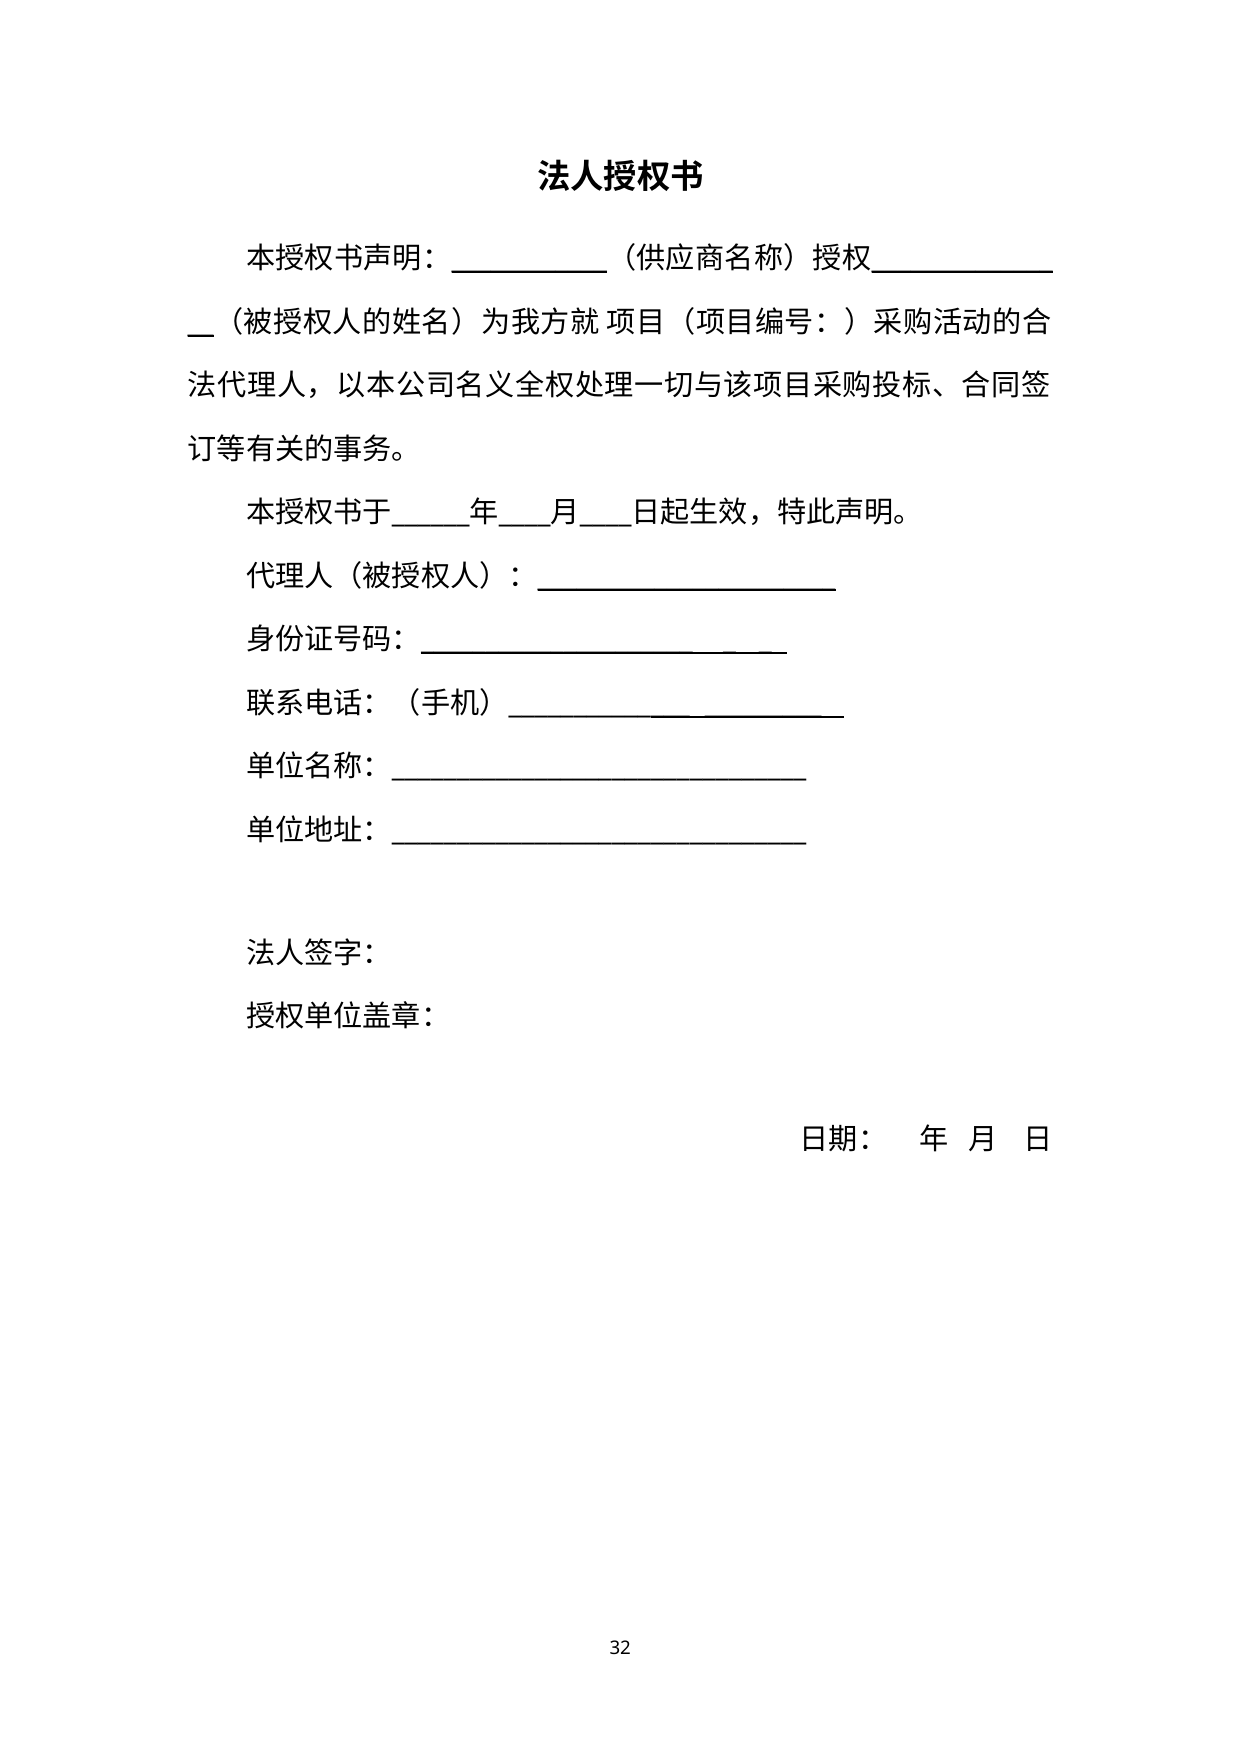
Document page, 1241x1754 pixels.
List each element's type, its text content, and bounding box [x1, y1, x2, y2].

text 授权单位盖章： [187, 993, 1053, 1035]
text 本授权书于______年____月____日起生效，特此声明。 [187, 489, 1053, 531]
text 单位地址：________________________________ [187, 806, 1053, 849]
text 身份证号码：_____________________ _ _ [187, 616, 1053, 658]
text 法人授权书 [187, 150, 1053, 198]
text 法人签字： [187, 929, 1053, 972]
text 本授权书声明：____________（供应商名称）授权________________（被授权人的姓名）为我方就 项目（项目编号：）采购活动的合法代理人，以本公司名义全权处理一切与该项目采购投标、合同签订等有关的事务。 [187, 235, 1053, 468]
text 代理人（被授权人）：_______________________ [187, 552, 1053, 595]
text 联系电话：（手机）______________ _________ [187, 679, 1053, 722]
text 单位名称：________________________________ [187, 743, 1053, 785]
text 日期： 年 月 日 [187, 1116, 1053, 1158]
